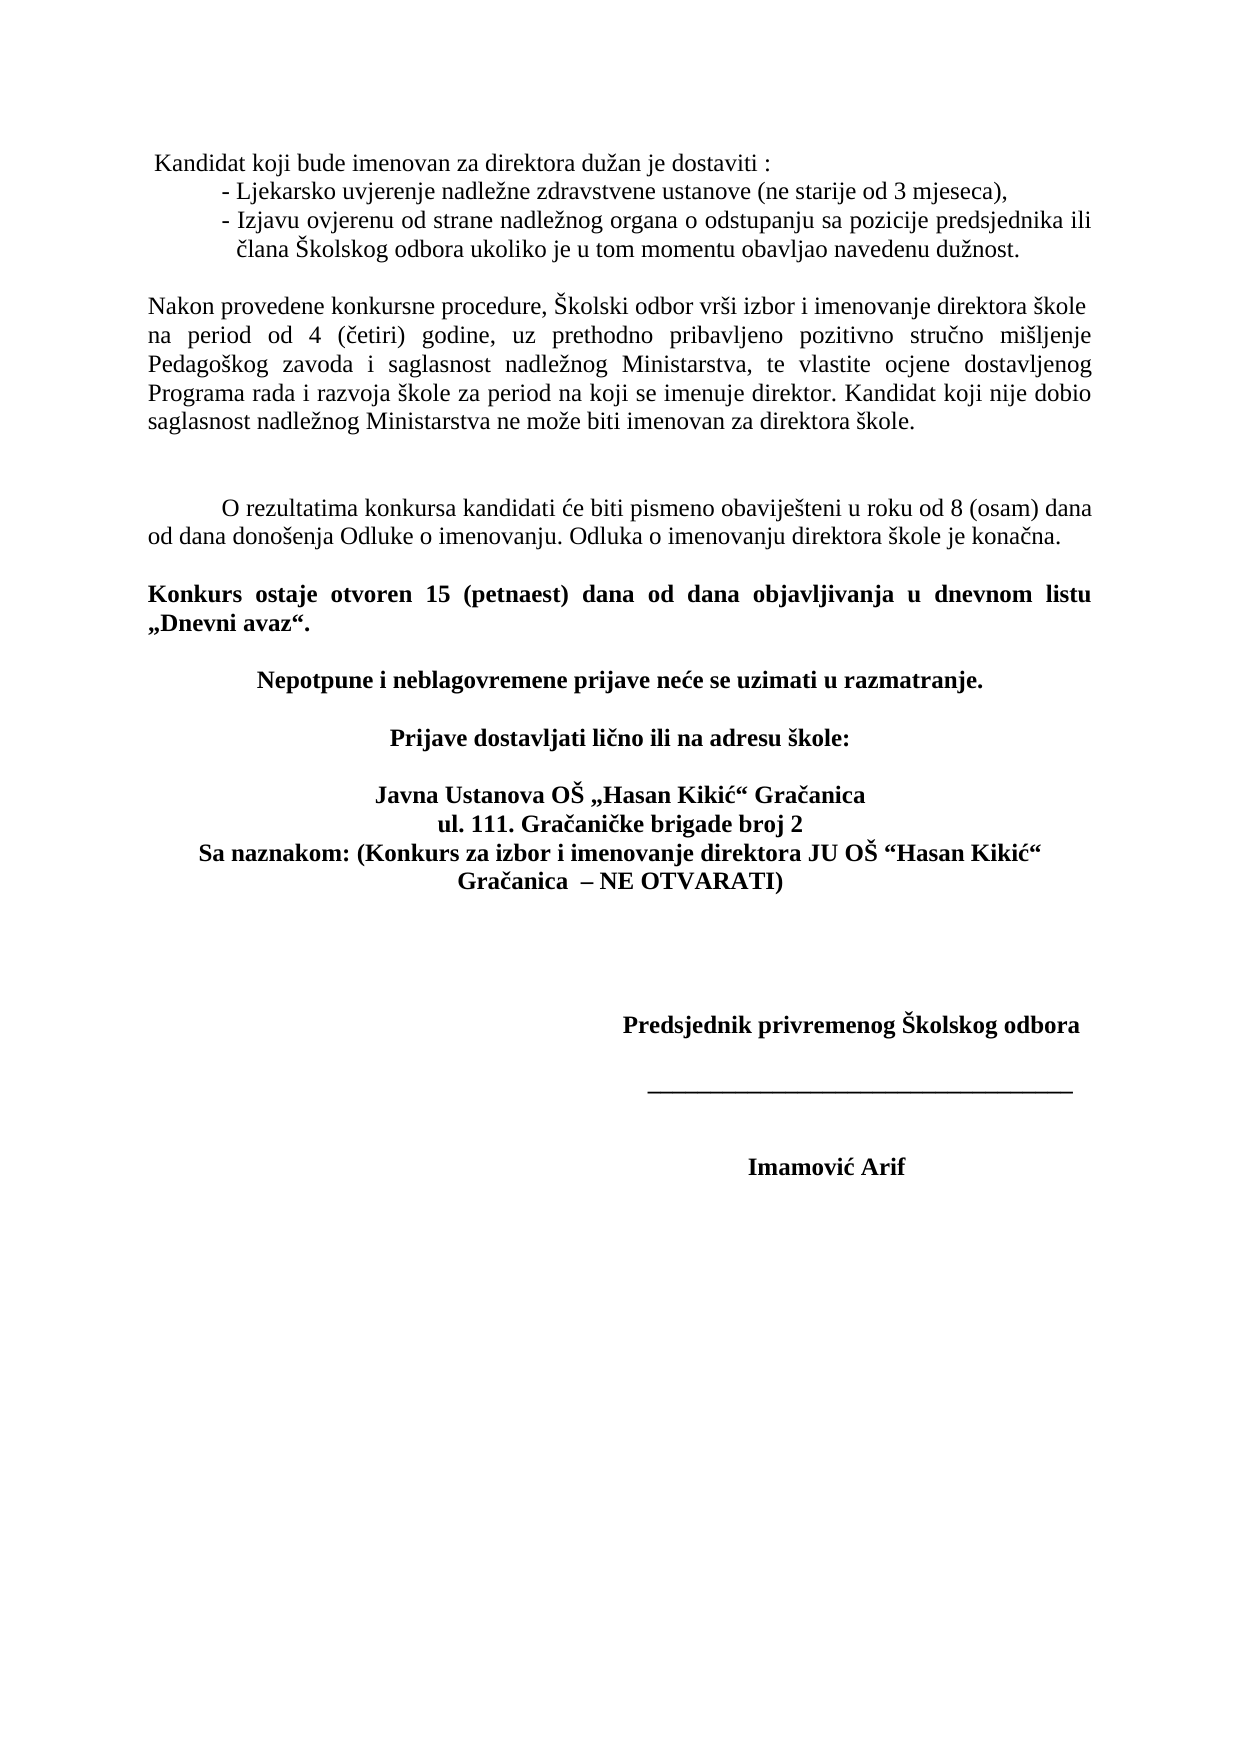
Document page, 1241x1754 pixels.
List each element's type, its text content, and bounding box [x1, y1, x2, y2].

text Predsjednik privremenog Školskog odbora [148, 1010, 1093, 1039]
text na period od 4 (četiri) godine, uz prethodno pribavljeno pozitivno stručno mišljenje Pedagoškog zavoda i saglasnost nadležnog Ministarstva, te vlastite ocjene dostavljenog Programa rada i razvoja škole za period na koji se imenuje direktor. Kandidat koji nije dobio saglasnost nadležnog Ministarstva ne može biti imenovan za direktora škole. [148, 320, 1093, 435]
text Nakon provedene konkursne procedure, Školski odbor vrši izbor i imenovanje direktora škole [148, 291, 1093, 320]
text O rezultatima konkursa kandidati će biti pismeno obaviješteni u roku od 8 (osam) dana od dana donošenja Odluke o imenovanju. Odluka o imenovanju direktora škole je konačna. [148, 493, 1093, 550]
text Nepotpune i neblagovremene prijave neće se uzimati u razmatranje. [148, 665, 1093, 694]
text __________________________________ [443, 1067, 1093, 1096]
text ul. 111. Gračaničke brigade broj 2 [148, 809, 1093, 838]
text - Ljekarsko uvjerenje nadležne zdravstvene ustanove (ne starije od 3 mjeseca), [148, 176, 1093, 205]
text Kandidat koji bude imenovan za direktora dužan je dostaviti : [148, 148, 1093, 176]
text Imamović Arif [443, 1152, 1093, 1180]
text Javna Ustanova OŠ „Hasan Kikić“ Gračanica [148, 780, 1093, 809]
text Prijave dostavljati lično ili na adresu škole: [148, 723, 1093, 751]
text Sa naznakom: (Konkurs za izbor i imenovanje direktora JU OŠ “Hasan Kikić“ Gračanica – NE OTVARATI) [148, 838, 1093, 895]
text - Izjavu ovjerenu od strane nadležnog organa o odstupanju sa pozicije predsjednika ili člana Školskog odbora ukoliko je u tom momentu obavljao navedenu dužnost. [221, 205, 1093, 263]
text Konkurs ostaje otvoren 15 (petnaest) dana od dana objavljivanja u dnevnom listu „Dnevni avaz“. [148, 579, 1093, 636]
